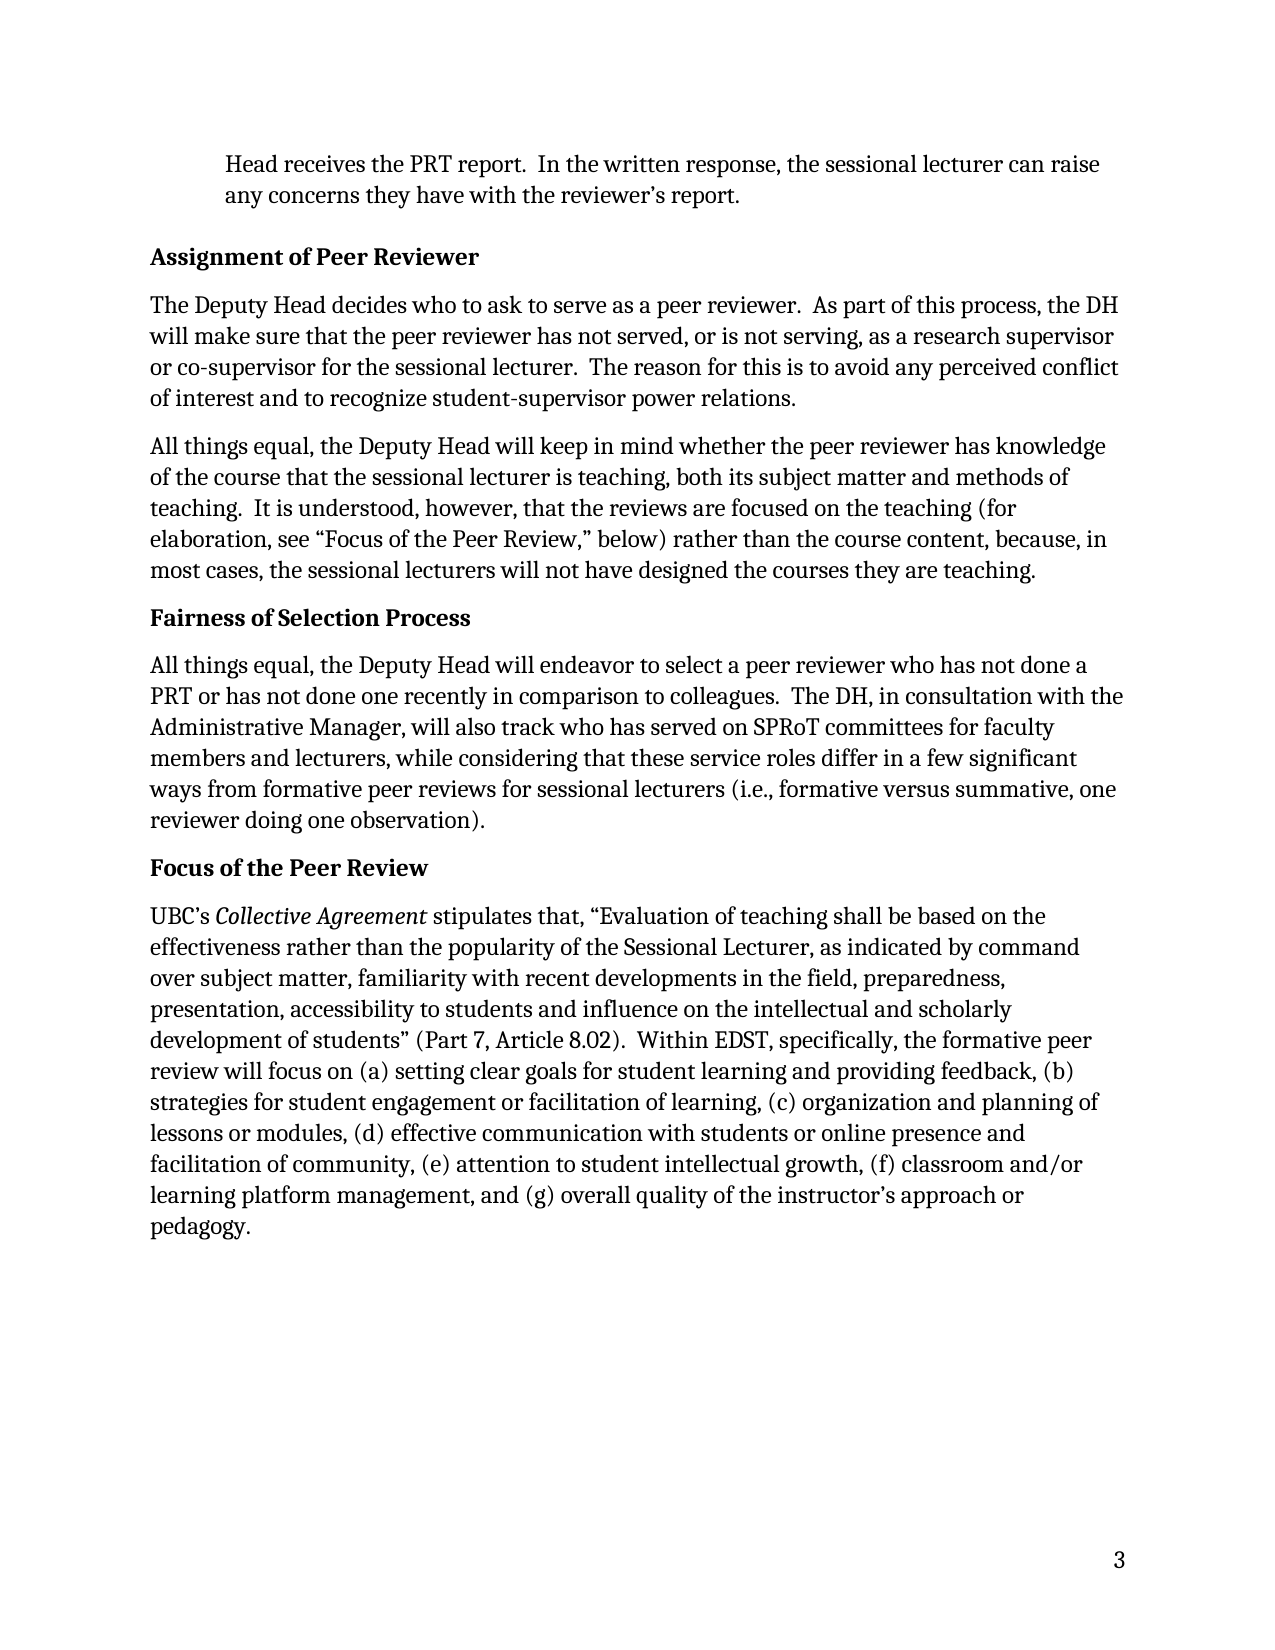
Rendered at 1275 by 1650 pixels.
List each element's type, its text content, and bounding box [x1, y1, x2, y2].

text UBC’s Collective Agreement stipulates that, “Evaluation of teaching shall be based on the effectiveness rather than the popularity of the Sessional Lecturer, as indicated by command over subject matter, familiarity with recent developments in the field, preparedness, presentation, accessibility to students and influence on the intellectual and scholarly development of students” (Part 7, Article 8.02). Within EDST, specifically, the formative peer review will focus on (a) setting clear goals for student learning and providing feedback, (b) strategies for student engagement or facilitation of learning, (c) organization and planning of lessons or modules, (d) effective communication with students or online presence and facilitation of community, (e) attention to student intellectual growth, (f) classroom and/or learning platform management, and (g) overall quality of the instructor’s approach or pedagogy. [150, 902, 1125, 1241]
text All things equal, the Deputy Head will endeavor to select a peer reviewer who has not done a PRT or has not done one recently in comparison to colleagues. The DH, in consultation with the Administrative Manager, will also track who has served on SPRoT committees for faculty members and lecturers, while considering that these service roles differ in a few significant ways from formative peer reviews for sessional lecturers (i.e., formative versus summative, one reviewer doing one observation). [150, 651, 1125, 835]
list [187, 150, 1125, 210]
text The Deputy Head decides who to ask to serve as a peer reviewer. As part of this process, the DH will make sure that the peer reviewer has not served, or is not serving, as a research supervisor or co-supervisor for the sessional lecturer. The reason for this is to avoid any perceived conflict of interest and to recognize student-supervisor power relations. [150, 291, 1125, 413]
text All things equal, the Deputy Head will keep in mind whether the peer reviewer has knowledge of the course that the sessional lecturer is teaching, both its subject matter and methods of teaching. It is understood, however, that the reviews are focused on the teaching (for elaboration, see “Focus of the Peer Review,” below) rather than the course content, because, in most cases, the sessional lecturers will not have designed the courses they are teaching. [150, 432, 1125, 584]
text Assignment of Peer Reviewer [150, 243, 1125, 272]
text Fairness of Selection Process [150, 603, 1125, 632]
text Focus of the Peer Review [150, 854, 1125, 883]
